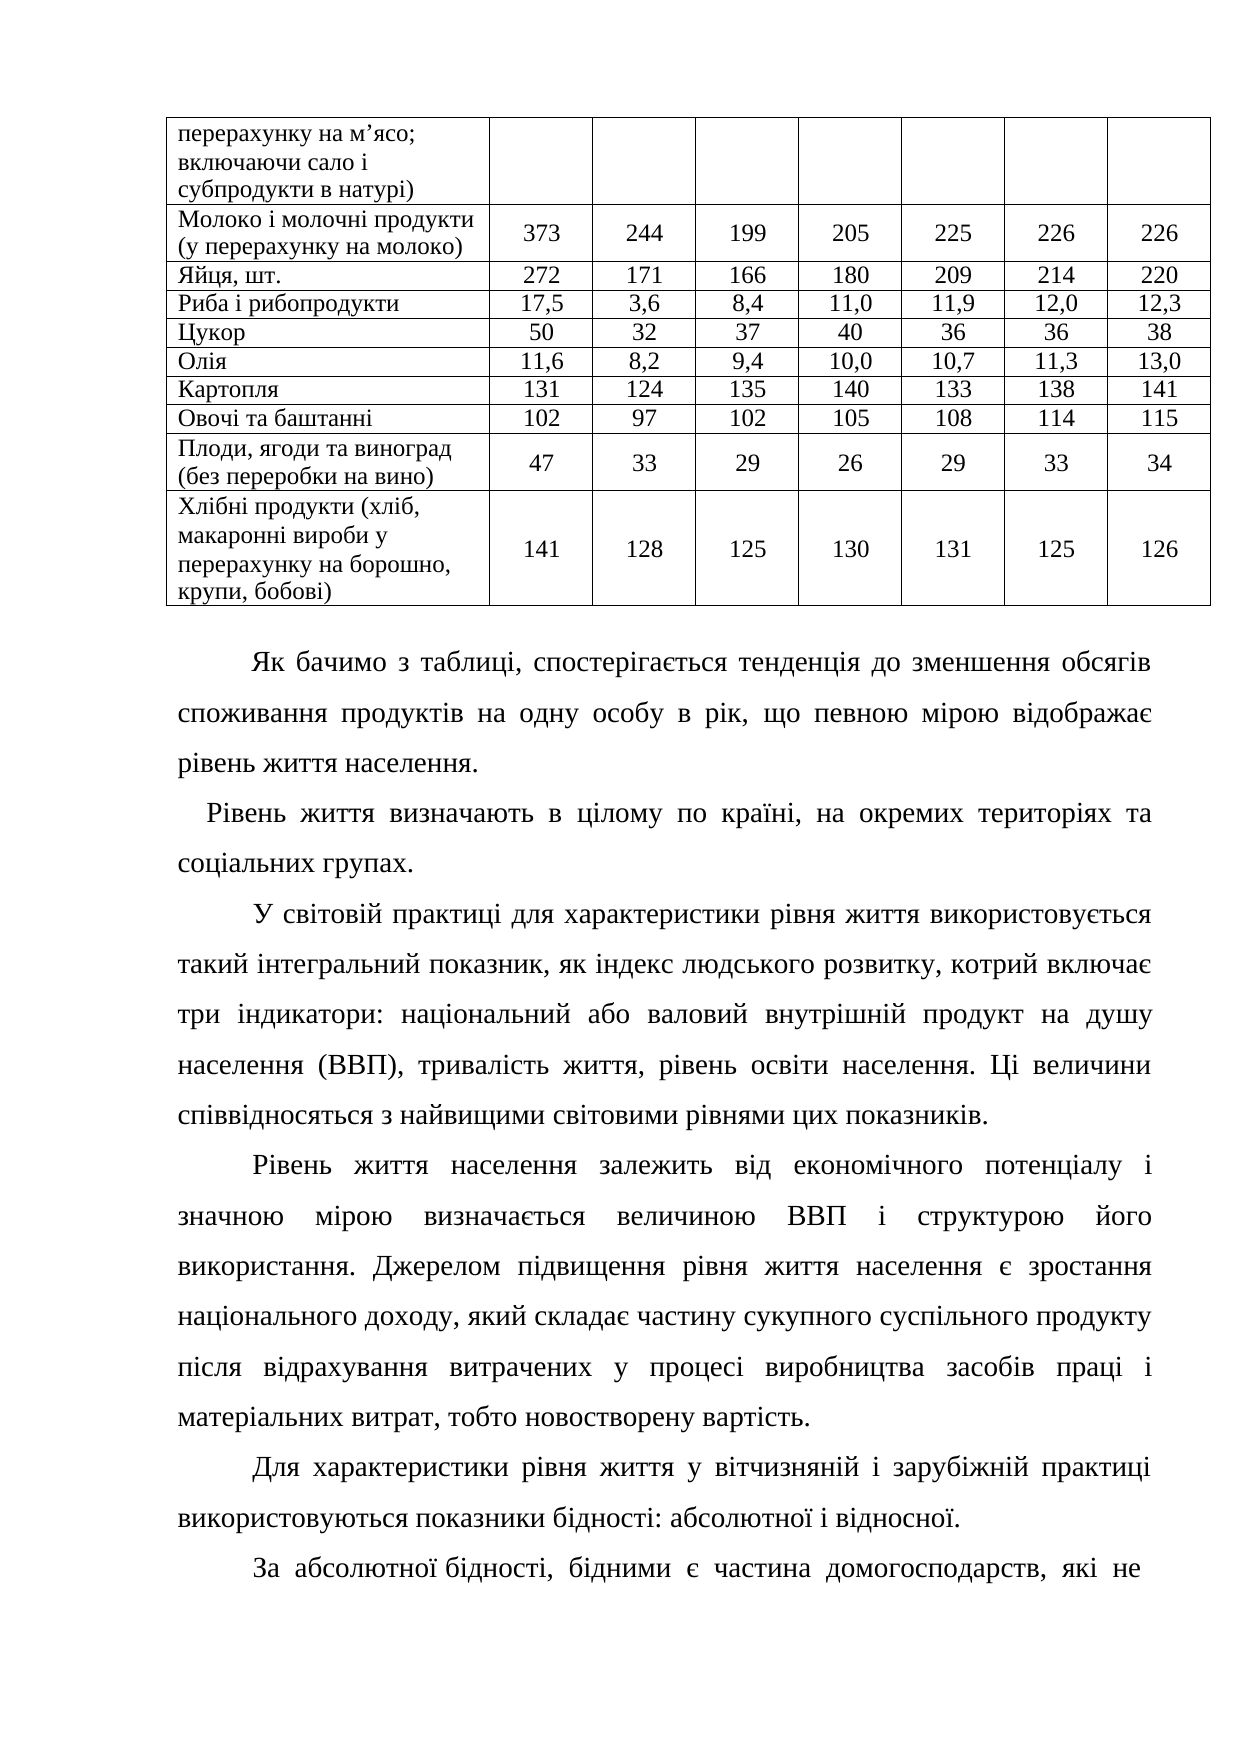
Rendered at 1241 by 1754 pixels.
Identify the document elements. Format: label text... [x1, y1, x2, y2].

table_cell Риба і рибопродукти [167, 291, 489, 318]
table_cell 244 [593, 205, 695, 261]
table_header [490, 118, 592, 203]
table_cell 32 [593, 319, 695, 347]
table_cell 226 [1005, 205, 1107, 261]
table_cell 11,9 [902, 291, 1004, 318]
table_cell 125 [1005, 491, 1107, 605]
table_cell 124 [593, 377, 695, 404]
text У світовій практиці для характеристики рівня життя використовується такий інтегральний показник, як індекс людського розвитку, котрий включає три індикатори: національний або валовий внутрішній продукт на душу населення (ВВП), тривалість життя, рівень освіти населення. Ці величини співвідносяться з найвищими світовими рівнями цих показників. [177, 896, 1153, 1131]
table_cell 102 [696, 405, 798, 433]
table_header [799, 118, 901, 203]
table_cell 373 [490, 205, 592, 261]
table_cell 220 [1108, 262, 1210, 289]
text За абсолютної бідності, бідними є частина домогосподарств, які не [252, 1550, 1240, 1583]
table_cell 131 [902, 491, 1004, 605]
table_cell 97 [593, 405, 695, 433]
table_cell 126 [1108, 491, 1210, 605]
text Як бачимо з таблиці, спостерігається тенденція до зменшення обсягів споживання продуктів на одну особу в рік, що певною мірою відображає рівень життя населення. [177, 644, 1152, 778]
table_cell 171 [593, 262, 695, 289]
table_cell 272 [490, 262, 592, 289]
table_cell Молоко і молочні продукти (у перерахунку на молоко) [167, 205, 489, 261]
table_cell 105 [799, 405, 901, 433]
table_cell 40 [799, 319, 901, 347]
table_cell 37 [696, 319, 798, 347]
table_cell Олія [167, 348, 489, 376]
table_cell 29 [696, 434, 798, 490]
table_cell Картопля [167, 377, 489, 404]
text Рівень життя населення залежить від економічного потенціалу і значною мірою визначається величиною ВВП і структурою його використання. Джерелом підвищення рівня життя населення є зростання національного доходу, який складає частину сукупного суспільного продукту після відрахування витрачених у процесі виробництва засобів праці і матеріальних витрат, тобто новостворену вартість. [177, 1147, 1153, 1433]
table_cell 50 [490, 319, 592, 347]
table_cell 133 [902, 377, 1004, 404]
table_cell 9,4 [696, 348, 798, 376]
table_cell 38 [1108, 319, 1210, 347]
table_cell 205 [799, 205, 901, 261]
table_cell 141 [490, 491, 592, 605]
table_cell 8,2 [593, 348, 695, 376]
table_cell 138 [1005, 377, 1107, 404]
table_cell 12,3 [1108, 291, 1210, 318]
table_cell 209 [902, 262, 1004, 289]
table_cell 135 [696, 377, 798, 404]
table_header [593, 118, 695, 203]
table_cell 29 [902, 434, 1004, 490]
text Для характеристики рівня життя у вітчизняній і зарубіжній практиці використовуються показники бідності: абсолютної і відносної. [177, 1449, 1152, 1533]
table_cell Плоди, ягоди та виноград (без переробки на вино) [167, 434, 489, 490]
table_cell 33 [1005, 434, 1107, 490]
table_cell 33 [593, 434, 695, 490]
table_cell 13,0 [1108, 348, 1210, 376]
table_cell 128 [593, 491, 695, 605]
text Рівень життя визначають в цілому по країні, на окремих територіях та соціальних групах. [177, 795, 1153, 879]
table_cell 12,0 [1005, 291, 1107, 318]
table_header [902, 118, 1004, 203]
table_cell 115 [1108, 405, 1210, 433]
table_cell 17,5 [490, 291, 592, 318]
table_cell 166 [696, 262, 798, 289]
table_cell 180 [799, 262, 901, 289]
table_cell 214 [1005, 262, 1107, 289]
table_cell 10,0 [799, 348, 901, 376]
table_cell 36 [902, 319, 1004, 347]
table_cell 36 [1005, 319, 1107, 347]
table_cell 140 [799, 377, 901, 404]
table_cell 11,6 [490, 348, 592, 376]
table_cell 131 [490, 377, 592, 404]
table_cell 8,4 [696, 291, 798, 318]
table_cell Яйця, шт. [167, 262, 489, 289]
table_cell 3,6 [593, 291, 695, 318]
table_cell Хлібні продукти (хліб, макаронні вироби у перерахунку на борошно, крупи, бобові) [167, 491, 489, 605]
table_cell 108 [902, 405, 1004, 433]
table_cell 102 [490, 405, 592, 433]
table_cell 34 [1108, 434, 1210, 490]
table_cell 47 [490, 434, 592, 490]
table_cell 10,7 [902, 348, 1004, 376]
table_cell Цукор [167, 319, 489, 347]
table_header перерахунку на м’ясо; включаючи сало і субпродукти в натурі) [167, 118, 489, 203]
table_cell 141 [1108, 377, 1210, 404]
table_cell 11,0 [799, 291, 901, 318]
table_header [1108, 118, 1210, 203]
table_cell 114 [1005, 405, 1107, 433]
table_cell 26 [799, 434, 901, 490]
table_cell 225 [902, 205, 1004, 261]
table_cell 11,3 [1005, 348, 1107, 376]
table_header [1005, 118, 1107, 203]
table_cell 130 [799, 491, 901, 605]
table_cell Овочі та баштанні [167, 405, 489, 433]
table_cell 226 [1108, 205, 1210, 261]
table_header [696, 118, 798, 203]
table_cell 199 [696, 205, 798, 261]
table_cell 125 [696, 491, 798, 605]
